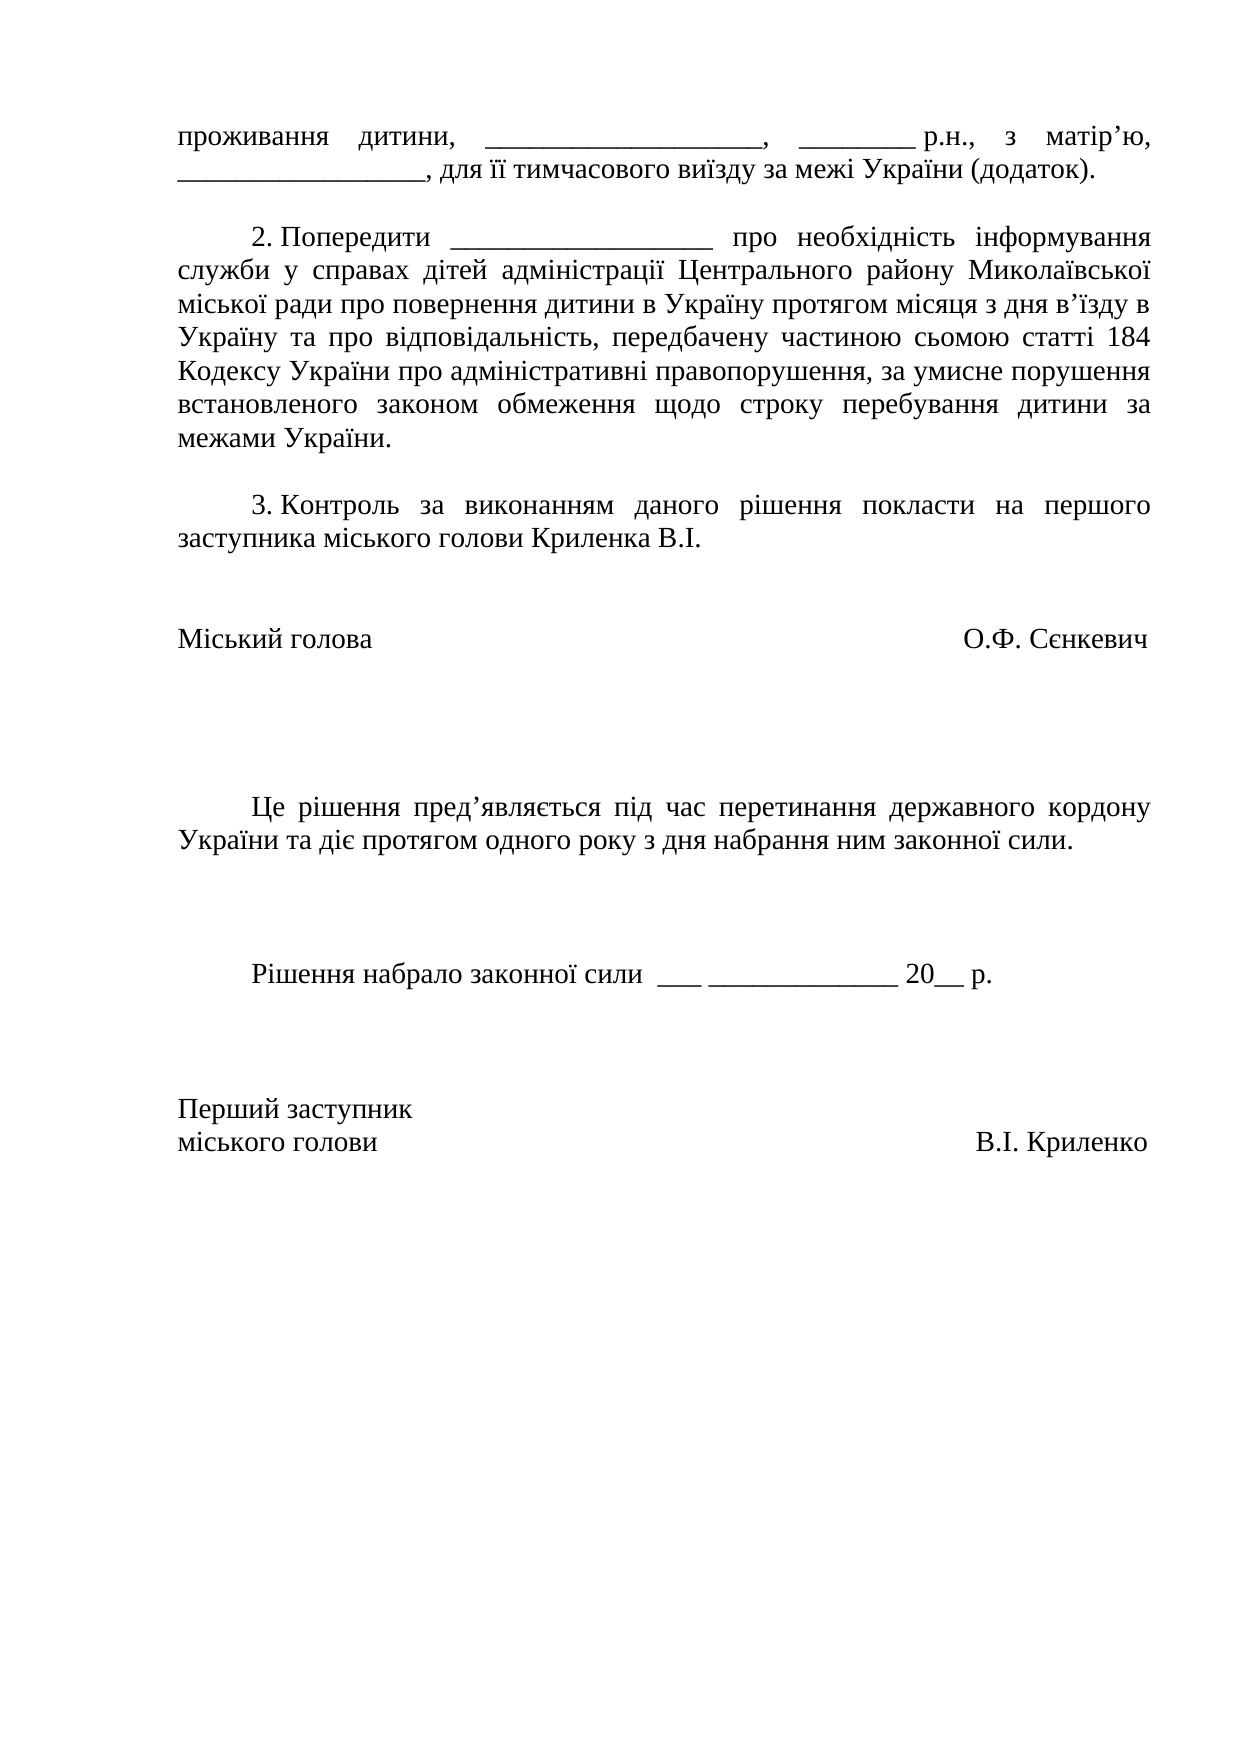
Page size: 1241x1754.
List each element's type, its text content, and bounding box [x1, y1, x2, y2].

text міського голови В.І. Криленко [177, 1124, 1152, 1158]
text Це рішення пред’являється під час перетинання державного кордону України та діє протягом одного року з дня набрання ним законної сили. [177, 789, 1152, 856]
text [177, 118, 1152, 185]
text 3. Контроль за виконанням даного рішення покласти на першого заступника міського голови Криленка В.І. [177, 487, 1152, 554]
text Міський голова О.Ф. Сєнкевич [177, 621, 1152, 655]
text 2. Попередити __________________ про необхідність інформування служби у справах дітей адміністрації Центрального району Миколаївської міської ради про повернення дитини в Україну протягом місяця з дня в’їзду в Україну та про відповідальність, передбачену частиною сьомою статті 184 Кодексу України про адміністративні правопорушення, за умисне порушення встановленого законом обмеження щодо строку перебування дитини за межами України. [177, 219, 1152, 453]
text Перший заступник [177, 1091, 1152, 1124]
text Рішення набрало законної сили ___ _____________ 20__ р. [177, 957, 1152, 990]
